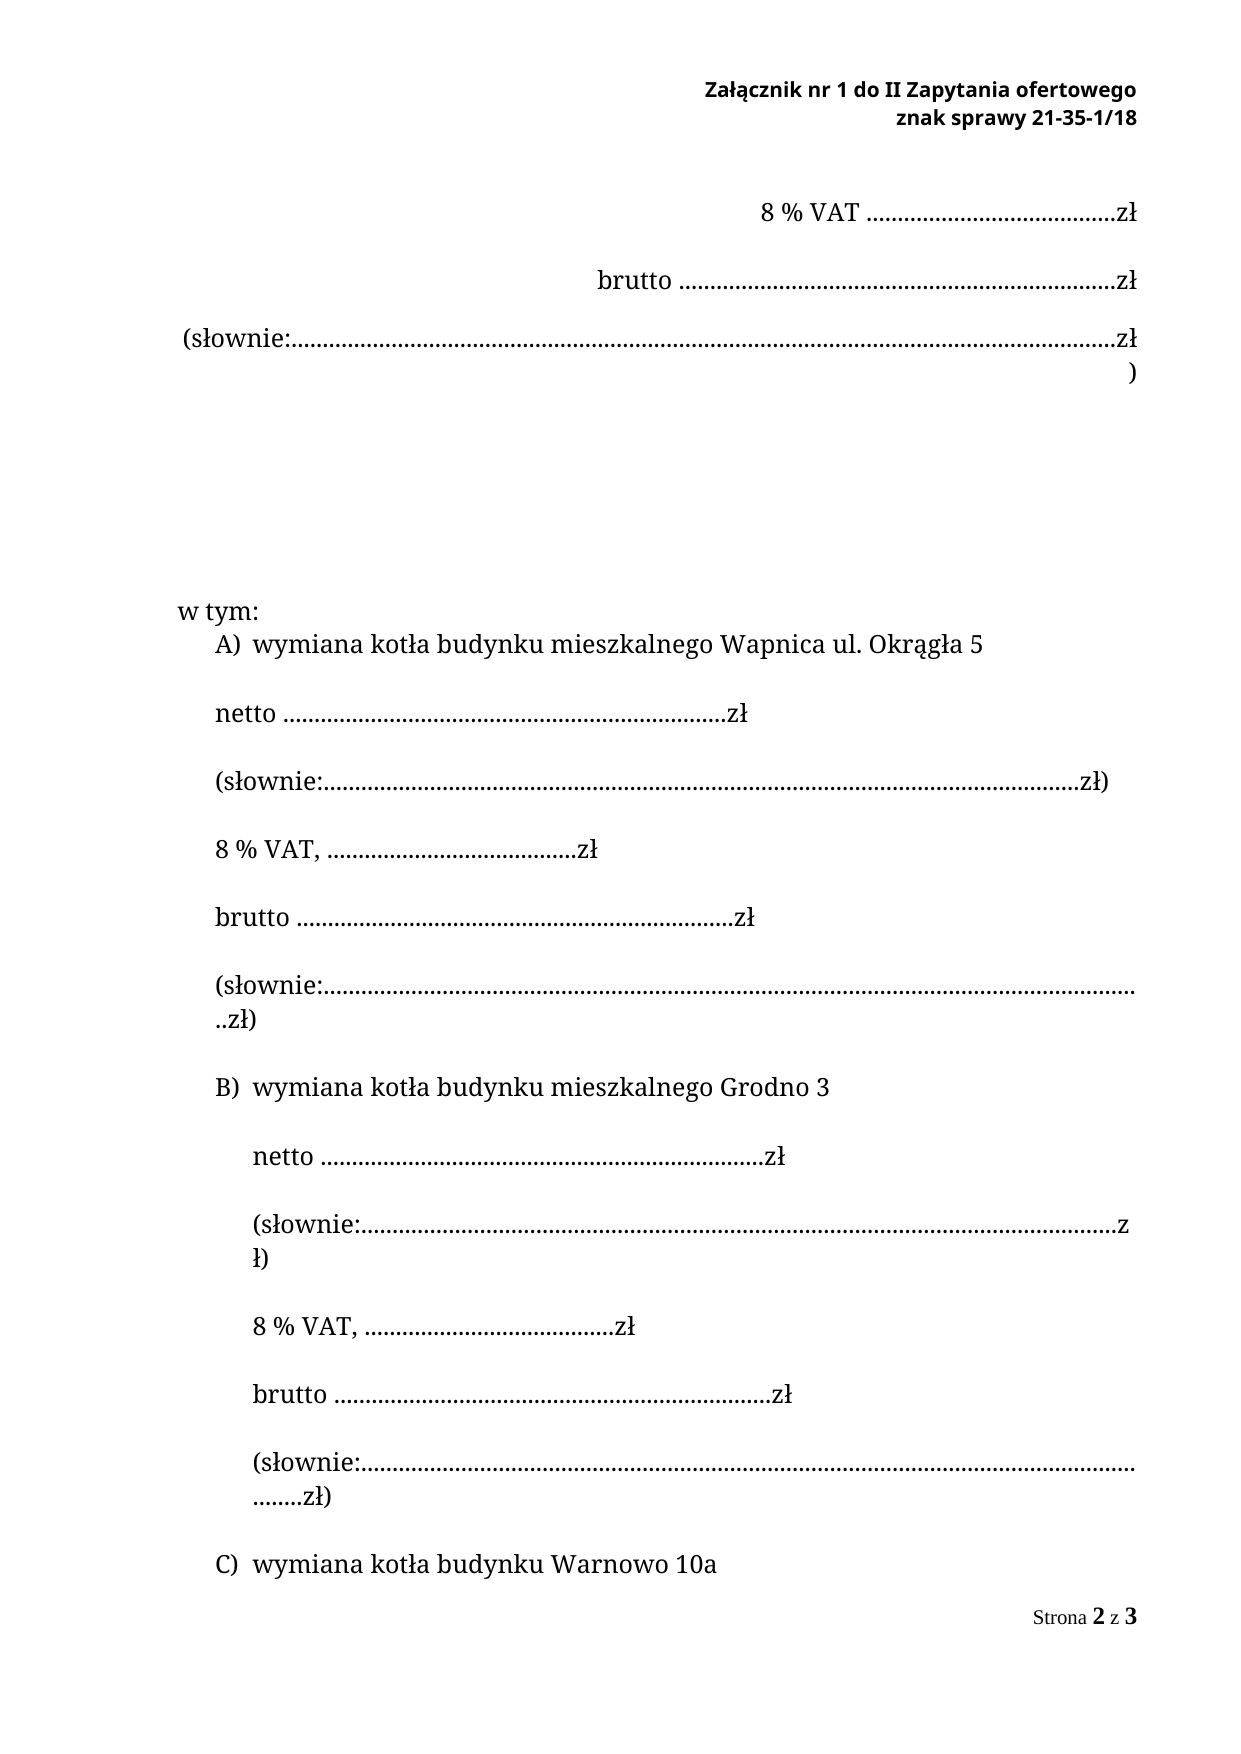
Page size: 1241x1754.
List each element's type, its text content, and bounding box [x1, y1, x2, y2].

list wymiana kotła budynku mieszkalnego Grodno 3 [215, 1070, 1137, 1104]
list netto .......................................................................zł [252, 1138, 1137, 1172]
text netto .......................................................................zł [215, 695, 1137, 729]
text 8 % VAT ........................................zł brutto ......................................................................zł [177, 160, 1137, 321]
list brutto ......................................................................zł [252, 1377, 1137, 1411]
list 8 % VAT, ........................................zł [252, 1308, 1137, 1342]
list wymiana kotła budynku Warnowo 10a [215, 1547, 1137, 1581]
text (słownie:.........................................................................................................................zł) [215, 763, 1137, 797]
list (słownie:....................................................................................................................................zł) [252, 1445, 1137, 1513]
text (słownie:....................................................................................................................................zł) [177, 321, 1137, 389]
list (słownie:.........................................................................................................................zł) [252, 1206, 1137, 1274]
text (słownie:....................................................................................................................................zł) [215, 968, 1137, 1036]
text w tym: [177, 593, 1137, 627]
text 8 % VAT, ........................................zł [215, 832, 1137, 866]
text brutto ......................................................................zł [215, 900, 1137, 934]
list wymiana kotła budynku mieszkalnego Wapnica ul. Okrągła 5 [215, 627, 1137, 661]
